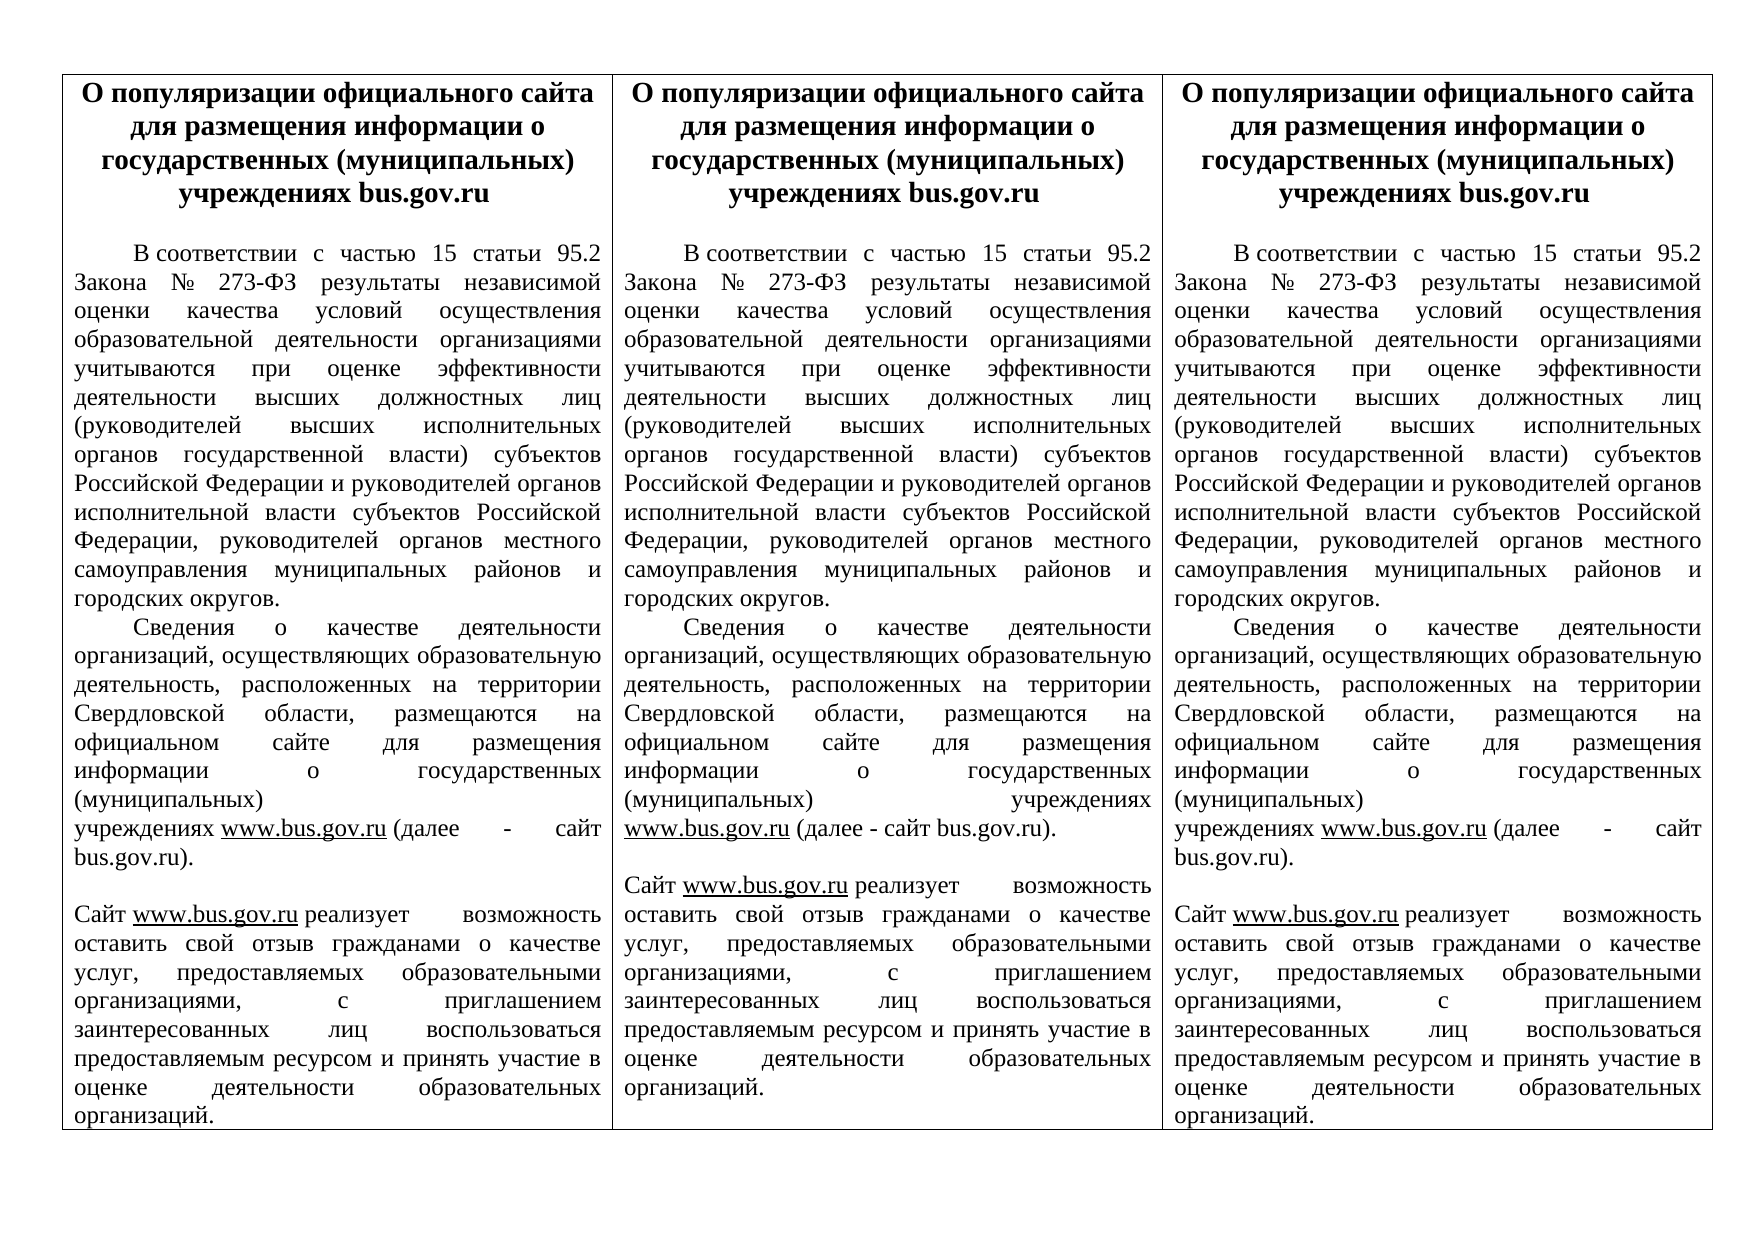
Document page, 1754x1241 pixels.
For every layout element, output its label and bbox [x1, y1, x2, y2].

table_header [613, 75, 1162, 1129]
table_header [63, 75, 612, 1129]
table_header [1163, 75, 1712, 1129]
